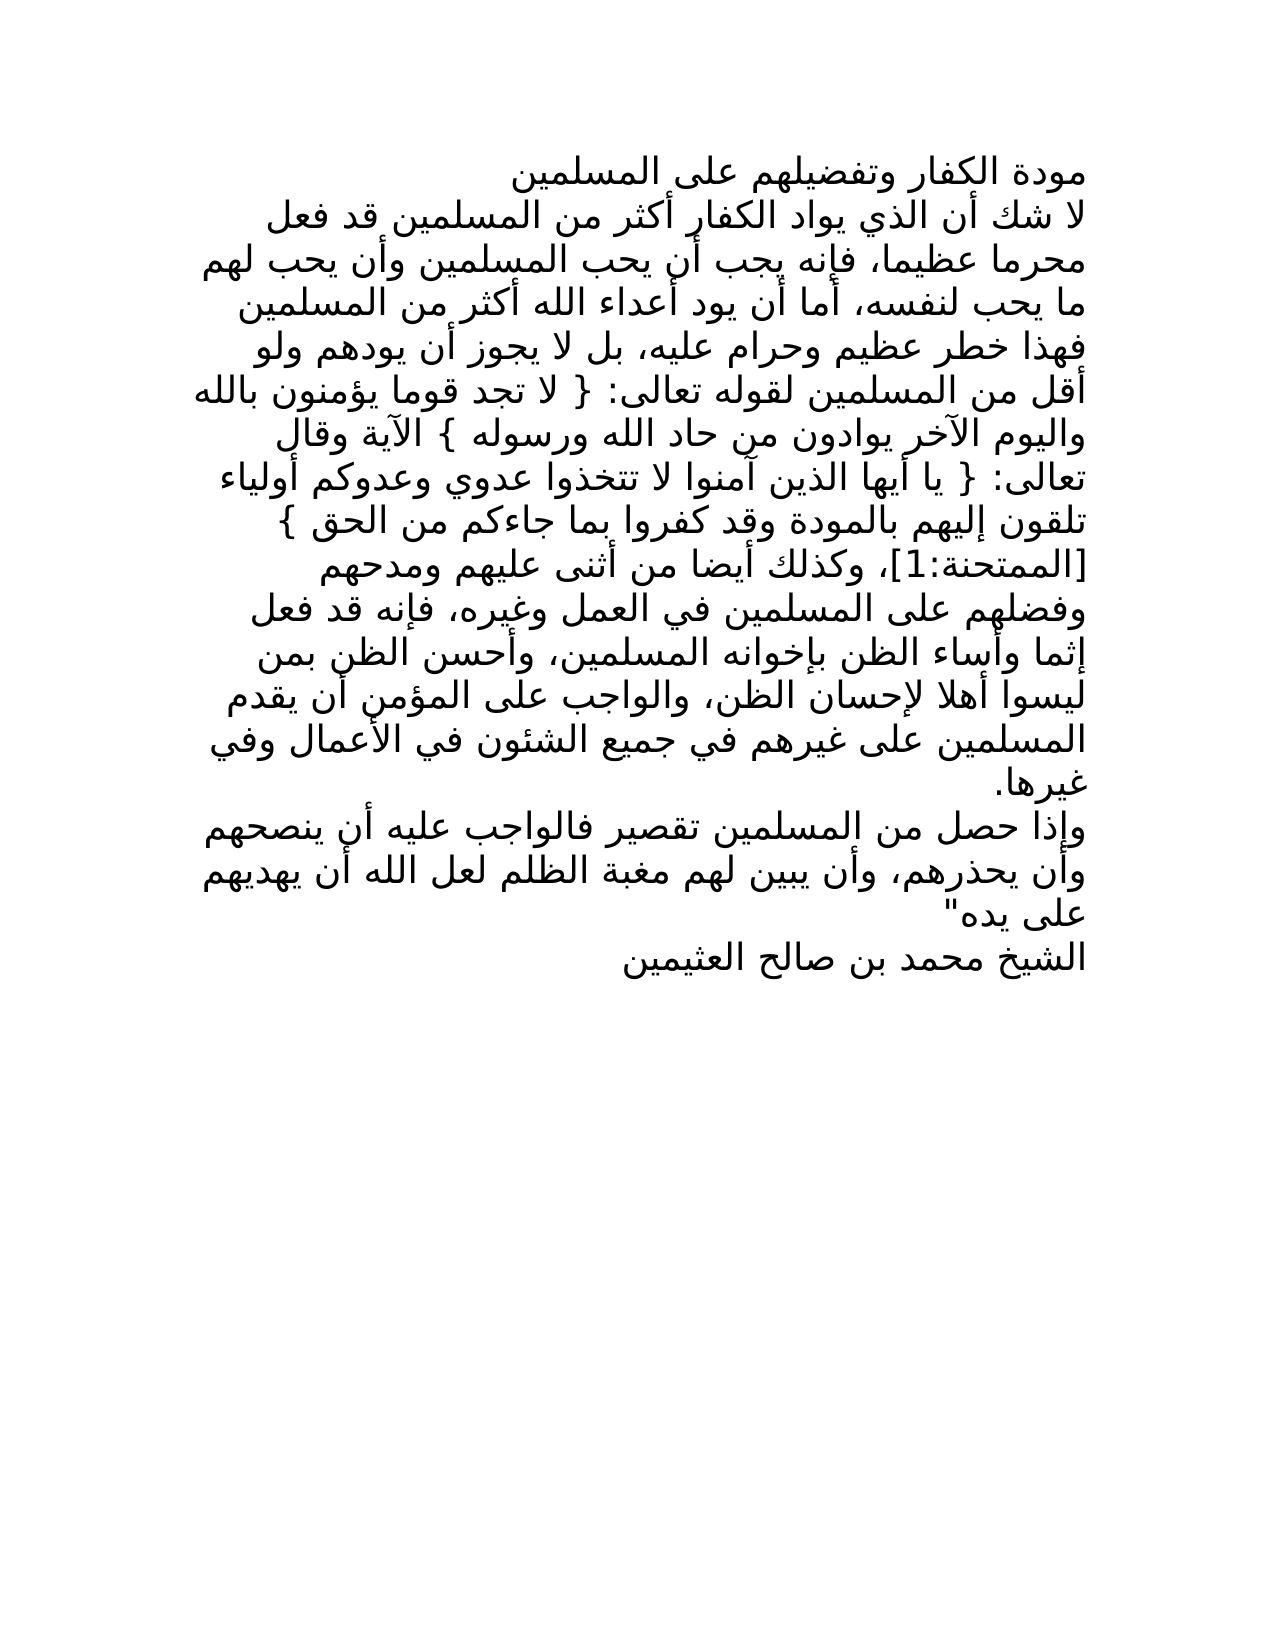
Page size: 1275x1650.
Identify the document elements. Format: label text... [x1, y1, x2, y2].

text مودة الكفار وتفضيلهم على المسلمين [187, 150, 1087, 194]
text وإذا حصل من المسلمين تقصير فالواجب عليه أن ينصحهم وأن يحذرهم، وأن يبين لهم مغبة الظلم لعل الله أن يهديهم على يده" [187, 805, 1087, 936]
text لا شك أن الذي يواد الكفار أكثر من المسلمين قد فعل محرما عظيما، فإنه يجب أن يحب المسلمين وأن يحب لهم ما يحب لنفسه، أما أن يود أعداء الله أكثر من المسلمين فهذا خطر عظيم وحرام عليه، بل لا يجوز أن يودهم ولو أقل من المسلمين لقوله تعالى: { لا تجد قوما يؤمنون بالله واليوم الآخر يوادون من حاد الله ورسوله } الآية وقال تعالى: { يا أيها الذين آمنوا لا تتخذوا عدوي وعدوكم أولياء تلقون إليهم بالمودة وقد كفروا بما جاءكم من الحق } [الممتحنة:1]، وكذلك أيضا من أثنى عليهم ومدحهم وفضلهم على المسلمين في العمل وغيره، فإنه قد فعل إثما وأساء الظن بإخوانه المسلمين، وأحسن الظن بمن ليسوا أهلا لإحسان الظن، والواجب على المؤمن أن يقدم المسلمين على غيرهم في جميع الشئون في الأعمال وفي غيرها. [187, 194, 1087, 805]
text الشيخ محمد بن صالح العثيمين [187, 936, 1087, 979]
